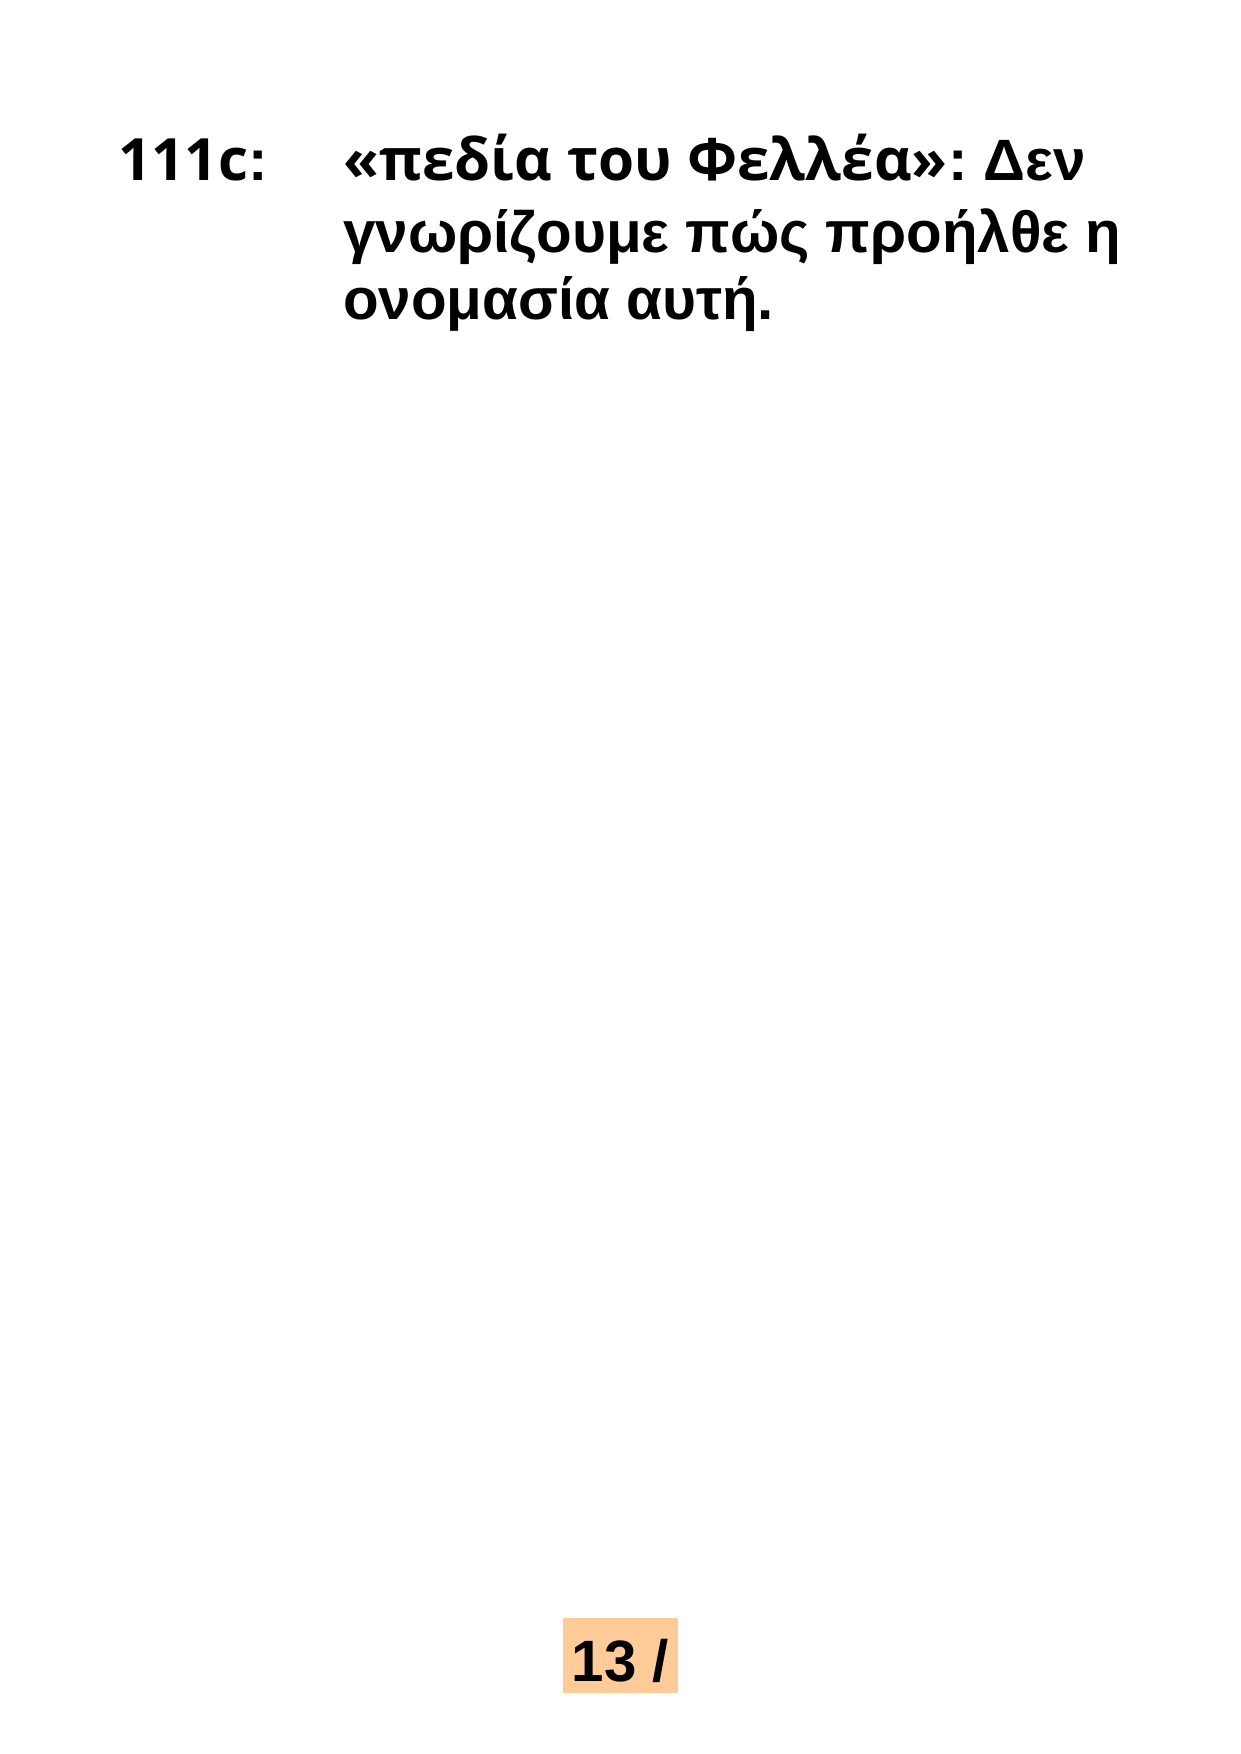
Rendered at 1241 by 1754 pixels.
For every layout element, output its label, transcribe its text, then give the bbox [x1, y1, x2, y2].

text 111c: «πεδία του Φελλέα»: Δεν γνωρίζουμε πώς προήλθε η ονομασία αυτή. [118, 118, 1122, 332]
